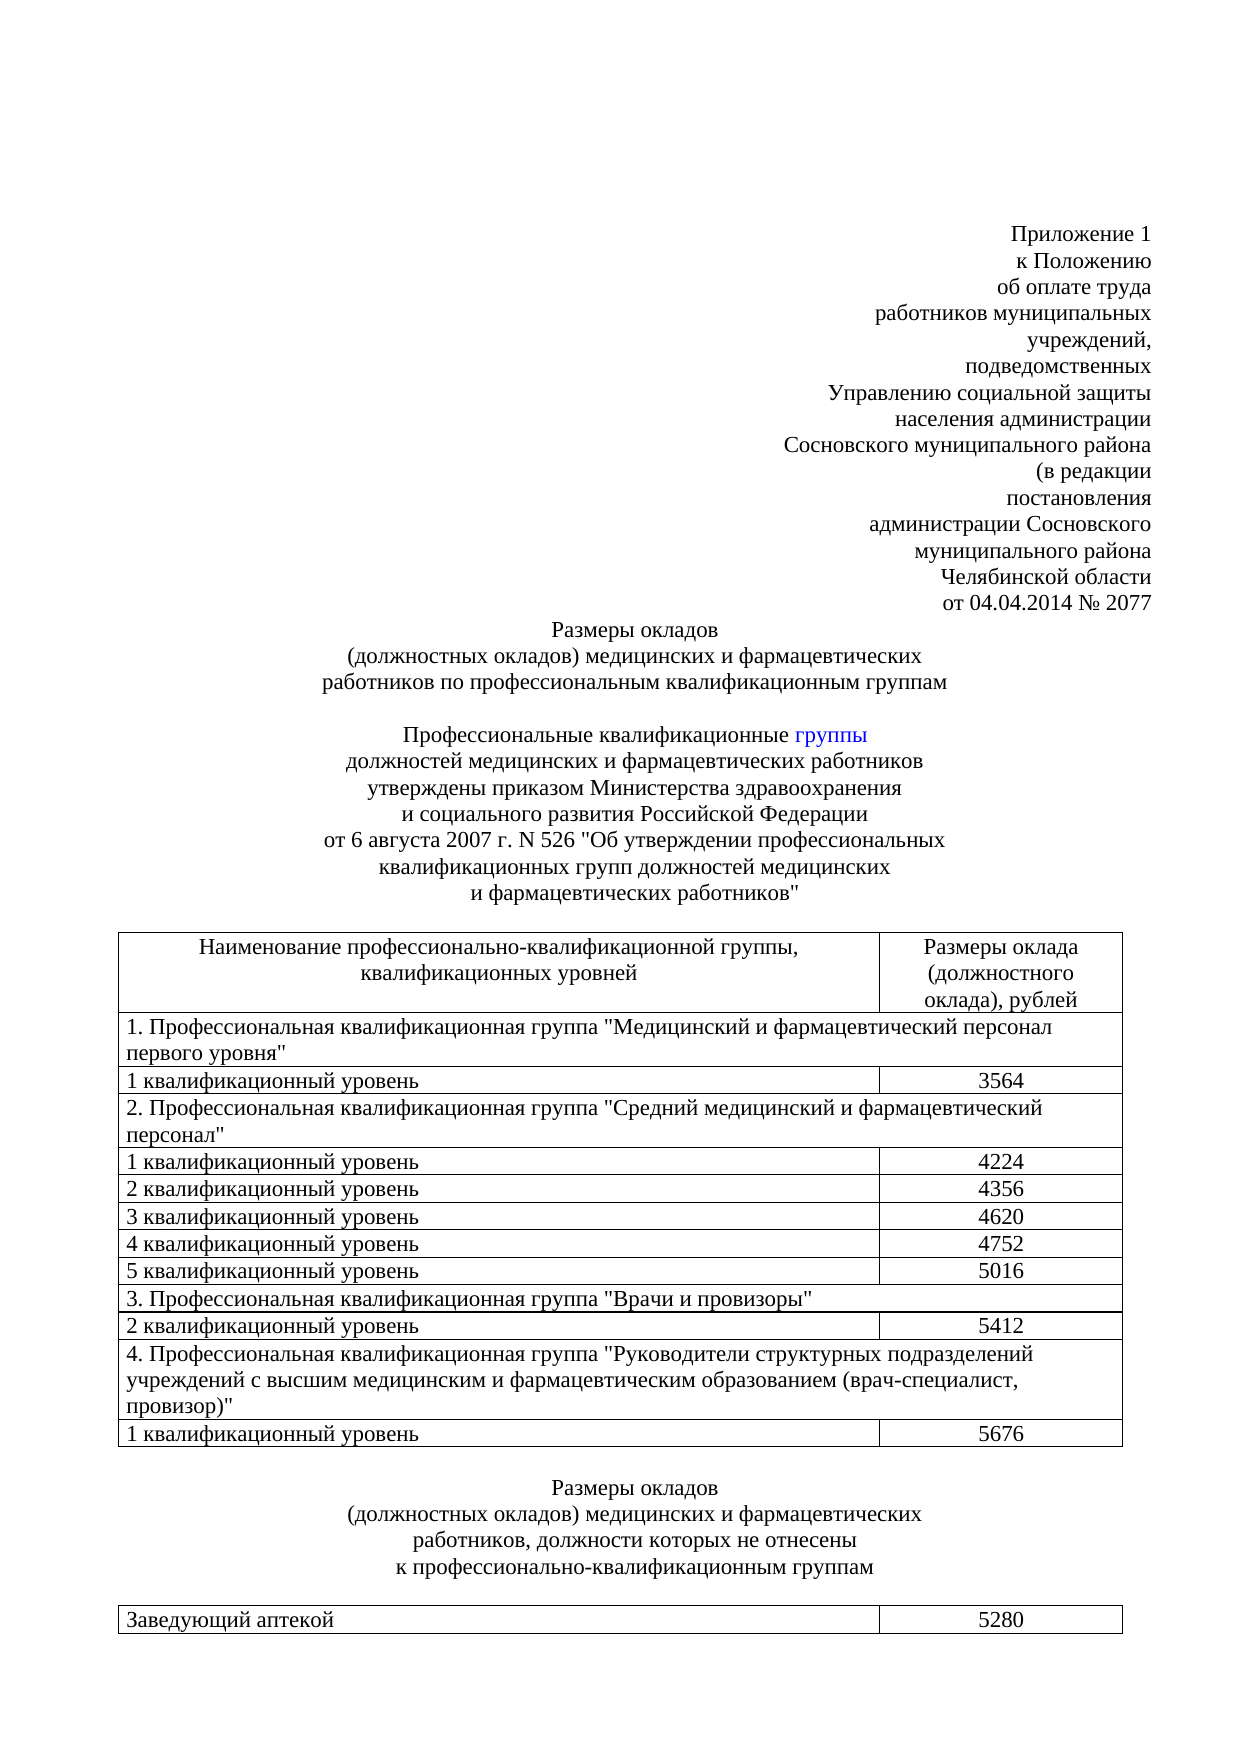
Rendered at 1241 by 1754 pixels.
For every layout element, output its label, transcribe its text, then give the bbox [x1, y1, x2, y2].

table_cell 5676 [880, 1420, 1122, 1446]
text и социального развития Российской Федерации [118, 800, 1152, 827]
text Профессиональные квалификационные группы [118, 721, 1152, 747]
table_cell 4 квалификационный уровень [119, 1230, 879, 1257]
table_cell 1 квалификационный уровень [119, 1067, 879, 1093]
text работников муниципальных [118, 299, 1152, 326]
text Приложение 1 [118, 220, 1152, 247]
text Сосновского муниципального района [118, 431, 1152, 458]
table_cell 5 квалификационный уровень [119, 1258, 879, 1284]
table_cell 3 квалификационный уровень [119, 1203, 879, 1229]
text (должностных окладов) медицинских и фармацевтических [118, 1500, 1152, 1526]
text Челябинской области [118, 563, 1152, 589]
table_cell 4. Профессиональная квалификационная группа "Руководители структурных подразделений учреждений с высшим медицинским и фармацевтическим образованием (врач-специалист, провизор)" [119, 1340, 1122, 1419]
text Размеры окладов [118, 1474, 1152, 1500]
table_cell 1 квалификационный уровень [119, 1148, 879, 1174]
text работников по профессиональным квалификационным группам [118, 668, 1152, 695]
table_cell 3564 [880, 1067, 1122, 1093]
text населения администрации [118, 405, 1152, 431]
text постановления [118, 484, 1152, 510]
text (в редакции [118, 458, 1152, 484]
text подведомственных [118, 352, 1152, 378]
table_header Размеры оклада (должностного оклада), рублей [880, 933, 1122, 1012]
text от 6 августа 2007 г. N 526 "Об утверждении профессиональных [118, 827, 1152, 853]
text утверждены приказом Министерства здравоохранения [118, 774, 1152, 800]
table_header Заведующий аптекой [119, 1606, 879, 1633]
table_cell 1 квалификационный уровень [119, 1420, 879, 1446]
table_cell 2 квалификационный уровень [119, 1175, 879, 1202]
table_cell 4752 [880, 1230, 1122, 1257]
text к Положению [118, 247, 1152, 273]
text Размеры окладов [118, 616, 1152, 642]
table_header Наименование профессионально-квалификационной группы, квалификационных уровней [119, 933, 879, 1012]
text администрации Сосновского [118, 510, 1152, 537]
text учреждений, [118, 326, 1152, 352]
table_cell 2 квалификационный уровень [119, 1313, 879, 1339]
table_cell 4620 [880, 1203, 1122, 1229]
table_cell 5016 [880, 1258, 1122, 1284]
text к профессионально-квалификационным группам [118, 1553, 1152, 1579]
table_cell 2. Профессиональная квалификационная группа "Средний медицинский и фармацевтический персонал" [119, 1094, 1122, 1147]
table_cell 4356 [880, 1175, 1122, 1202]
text муниципального района [118, 537, 1152, 563]
table_cell 3. Профессиональная квалификационная группа "Врачи и провизоры" [119, 1285, 1122, 1311]
text Управлению социальной защиты [118, 378, 1152, 405]
text об оплате труда [118, 273, 1152, 299]
table_cell 5412 [880, 1313, 1122, 1339]
text (должностных окладов) медицинских и фармацевтических [118, 642, 1152, 668]
text и фармацевтических работников" [118, 879, 1152, 906]
table_cell 4224 [880, 1148, 1122, 1174]
text квалификационных групп должностей медицинских [118, 853, 1152, 879]
text работников, должности которых не отнесены [118, 1526, 1152, 1553]
table_cell 1. Профессиональная квалификационная группа "Медицинский и фармацевтический персонал первого уровня" [119, 1013, 1122, 1066]
text от 04.04.2014 № 2077 [118, 589, 1152, 616]
table_header 5280 [880, 1606, 1122, 1633]
text должностей медицинских и фармацевтических работников [118, 747, 1152, 774]
